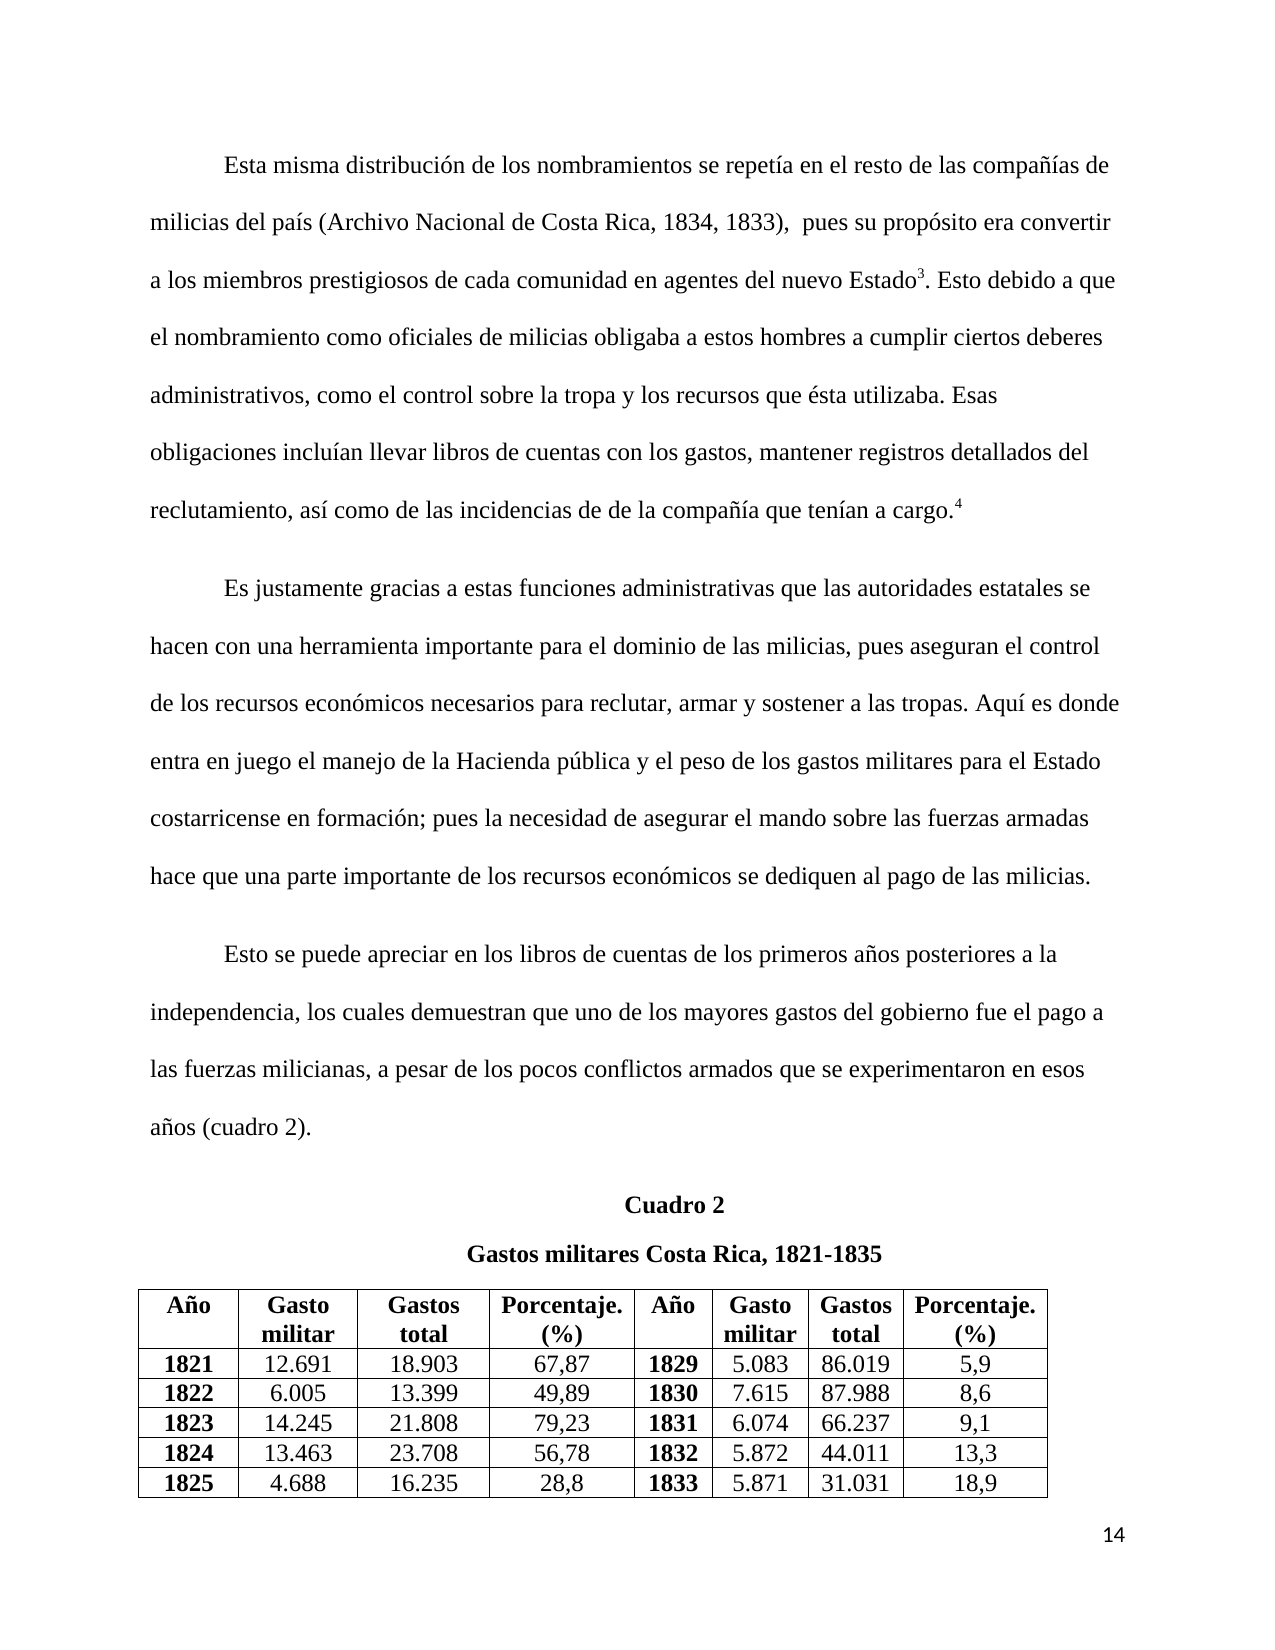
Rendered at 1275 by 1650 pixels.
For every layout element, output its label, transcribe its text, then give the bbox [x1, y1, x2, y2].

table_cell 1823 [139, 1408, 238, 1437]
table_cell 44.011 [809, 1438, 903, 1467]
table_cell 5.872 [713, 1438, 808, 1467]
table_cell 18.903 [358, 1349, 489, 1377]
table_cell 8,6 [904, 1379, 1047, 1407]
text Es justamente gracias a estas funciones administrativas que las autoridades estatales se hacen con una herramienta importante para el dominio de las milicias, pues aseguran el control de los recursos económicos necesarios para reclutar, armar y sostener a las tropas. Aquí es donde entra en juego el manejo de la Hacienda pública y el peso de los gastos militares para el Estado costarricense en formación; pues la necesidad de asegurar el mando sobre las fuerzas armadas hace que una parte importante de los recursos económicos se dediquen al pago de las milicias. [150, 573, 1125, 889]
table_cell 56,78 [490, 1438, 634, 1467]
table_header Año [635, 1290, 712, 1348]
table_cell 66.237 [809, 1408, 903, 1437]
table_cell 67,87 [490, 1349, 634, 1377]
table_cell 13.399 [358, 1379, 489, 1407]
table_cell 18,9 [904, 1468, 1047, 1497]
table_cell 1822 [139, 1379, 238, 1407]
table_cell 1829 [635, 1349, 712, 1377]
table_cell 86.019 [809, 1349, 903, 1377]
table_cell 1833 [635, 1468, 712, 1497]
table_cell 28,8 [490, 1468, 634, 1497]
table_cell 1824 [139, 1438, 238, 1467]
table_cell 13,3 [904, 1438, 1047, 1467]
text Esta misma distribución de los nombramientos se repetía en el resto de las compañías de milicias del país (Archivo Nacional de Costa Rica, 1834, 1833), pues su propósito era convertir a los miembros prestigiosos de cada comunidad en agentes del nuevo Estado. Esto debido a que el nombramiento como oficiales de milicias obligaba a estos hombres a cumplir ciertos deberes administrativos, como el control sobre la tropa y los recursos que ésta utilizaba. Esas obligaciones incluían llevar libros de cuentas con los gastos, mantener registros detallados del reclutamiento, así como de las incidencias de de la compañía que tenían a cargo. [150, 150, 1125, 524]
text Gastos militares Costa Rica, 1821-1835 [150, 1239, 1125, 1268]
table_cell 87.988 [809, 1379, 903, 1407]
table_cell 5.871 [713, 1468, 808, 1497]
table_cell 13.463 [239, 1438, 357, 1467]
table_cell 14.245 [239, 1408, 357, 1437]
table_cell 12.691 [239, 1349, 357, 1377]
table_cell 31.031 [809, 1468, 903, 1497]
table_cell 1821 [139, 1349, 238, 1377]
text Esto se puede apreciar en los libros de cuentas de los primeros años posteriores a la independencia, los cuales demuestran que uno de los mayores gastos del gobierno fue el pago a las fuerzas milicianas, a pesar de los pocos conflictos armados que se experimentaron en esos años (cuadro 2). [150, 939, 1125, 1140]
table_cell 23.708 [358, 1438, 489, 1467]
text Cuadro 2 [150, 1190, 1125, 1219]
table_cell 9,1 [904, 1408, 1047, 1437]
table_cell 5.083 [713, 1349, 808, 1377]
table_header Año [139, 1290, 238, 1348]
table_cell 6.005 [239, 1379, 357, 1407]
table_header Porcentaje. (%) [904, 1290, 1047, 1348]
table_cell 1831 [635, 1408, 712, 1437]
table_cell 7.615 [713, 1379, 808, 1407]
table_header Gasto militar [239, 1290, 357, 1348]
table_cell 21.808 [358, 1408, 489, 1437]
table_cell 79,23 [490, 1408, 634, 1437]
table_cell 1830 [635, 1379, 712, 1407]
table_cell 1825 [139, 1468, 238, 1497]
table_header Gastos total [809, 1290, 903, 1348]
table_header Gastos total [358, 1290, 489, 1348]
table_header Gasto militar [713, 1290, 808, 1348]
table_cell 49,89 [490, 1379, 634, 1407]
table_header Porcentaje. (%) [490, 1290, 634, 1348]
table_cell 16.235 [358, 1468, 489, 1497]
table_cell 4.688 [239, 1468, 357, 1497]
table_cell 6.074 [713, 1408, 808, 1437]
table_cell 1832 [635, 1438, 712, 1467]
table_cell 5,9 [904, 1349, 1047, 1377]
